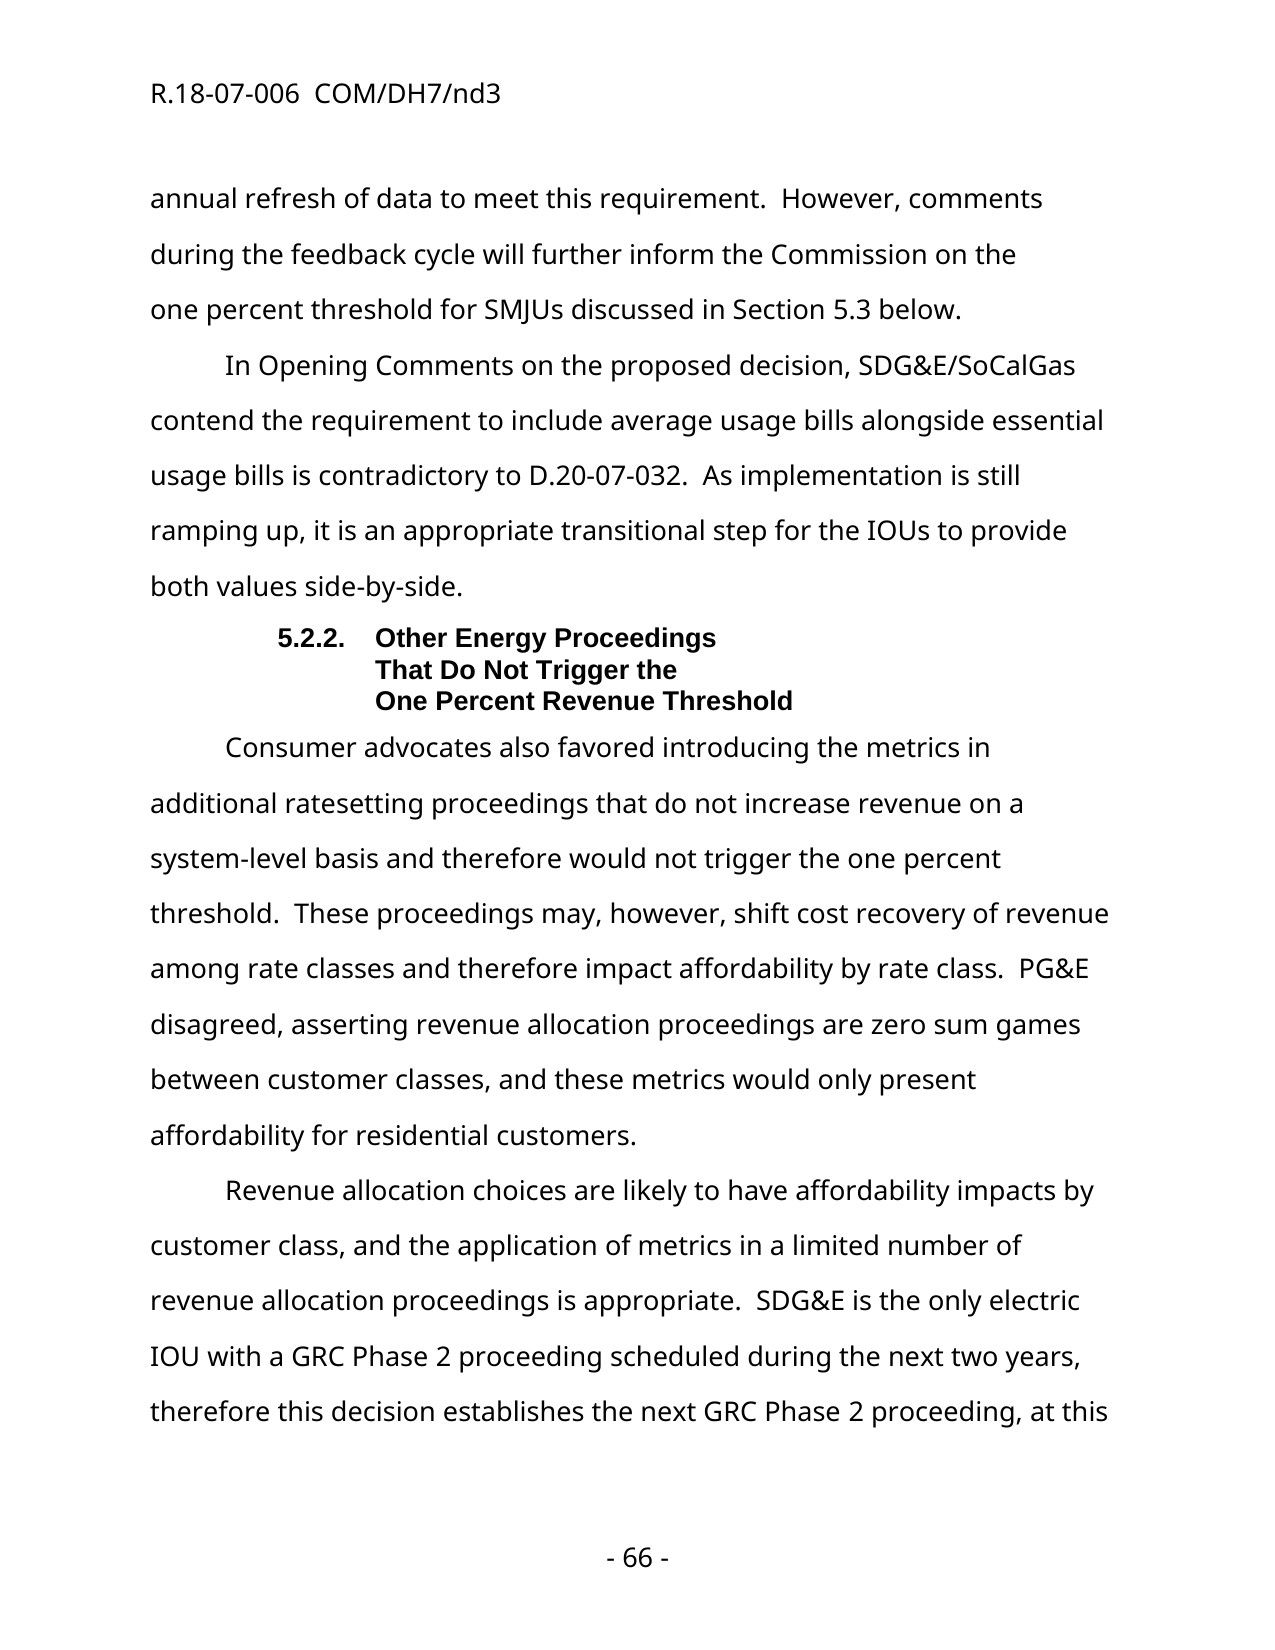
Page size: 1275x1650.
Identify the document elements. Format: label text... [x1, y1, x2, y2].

text In Opening Comments on the proposed decision, SDG&E/SoCalGas contend the requirement to include average usage bills alongside essential usage bills is contradictory to D.20-07-032. As implementation is still ramping up, it is an appropriate transitional step for the IOUs to provide both values side-by-side. [150, 346, 1125, 604]
text Consumer advocates also favored introducing the metrics in additional ratesetting proceedings that do not increase revenue on a system-level basis and therefore would not trigger the one percent threshold. These proceedings may, however, shift cost recovery of revenue among rate classes and therefore impact affordability by rate class. PG&E disagreed, asserting revenue allocation proceedings are zero sum games between customer classes, and these metrics would only present affordability for residential customers. [150, 729, 1125, 1153]
subtitle Other Energy Proceedings That Do Not Trigger the One Percent Revenue Threshold [277, 622, 1125, 716]
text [150, 1171, 1125, 1429]
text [150, 180, 1125, 327]
